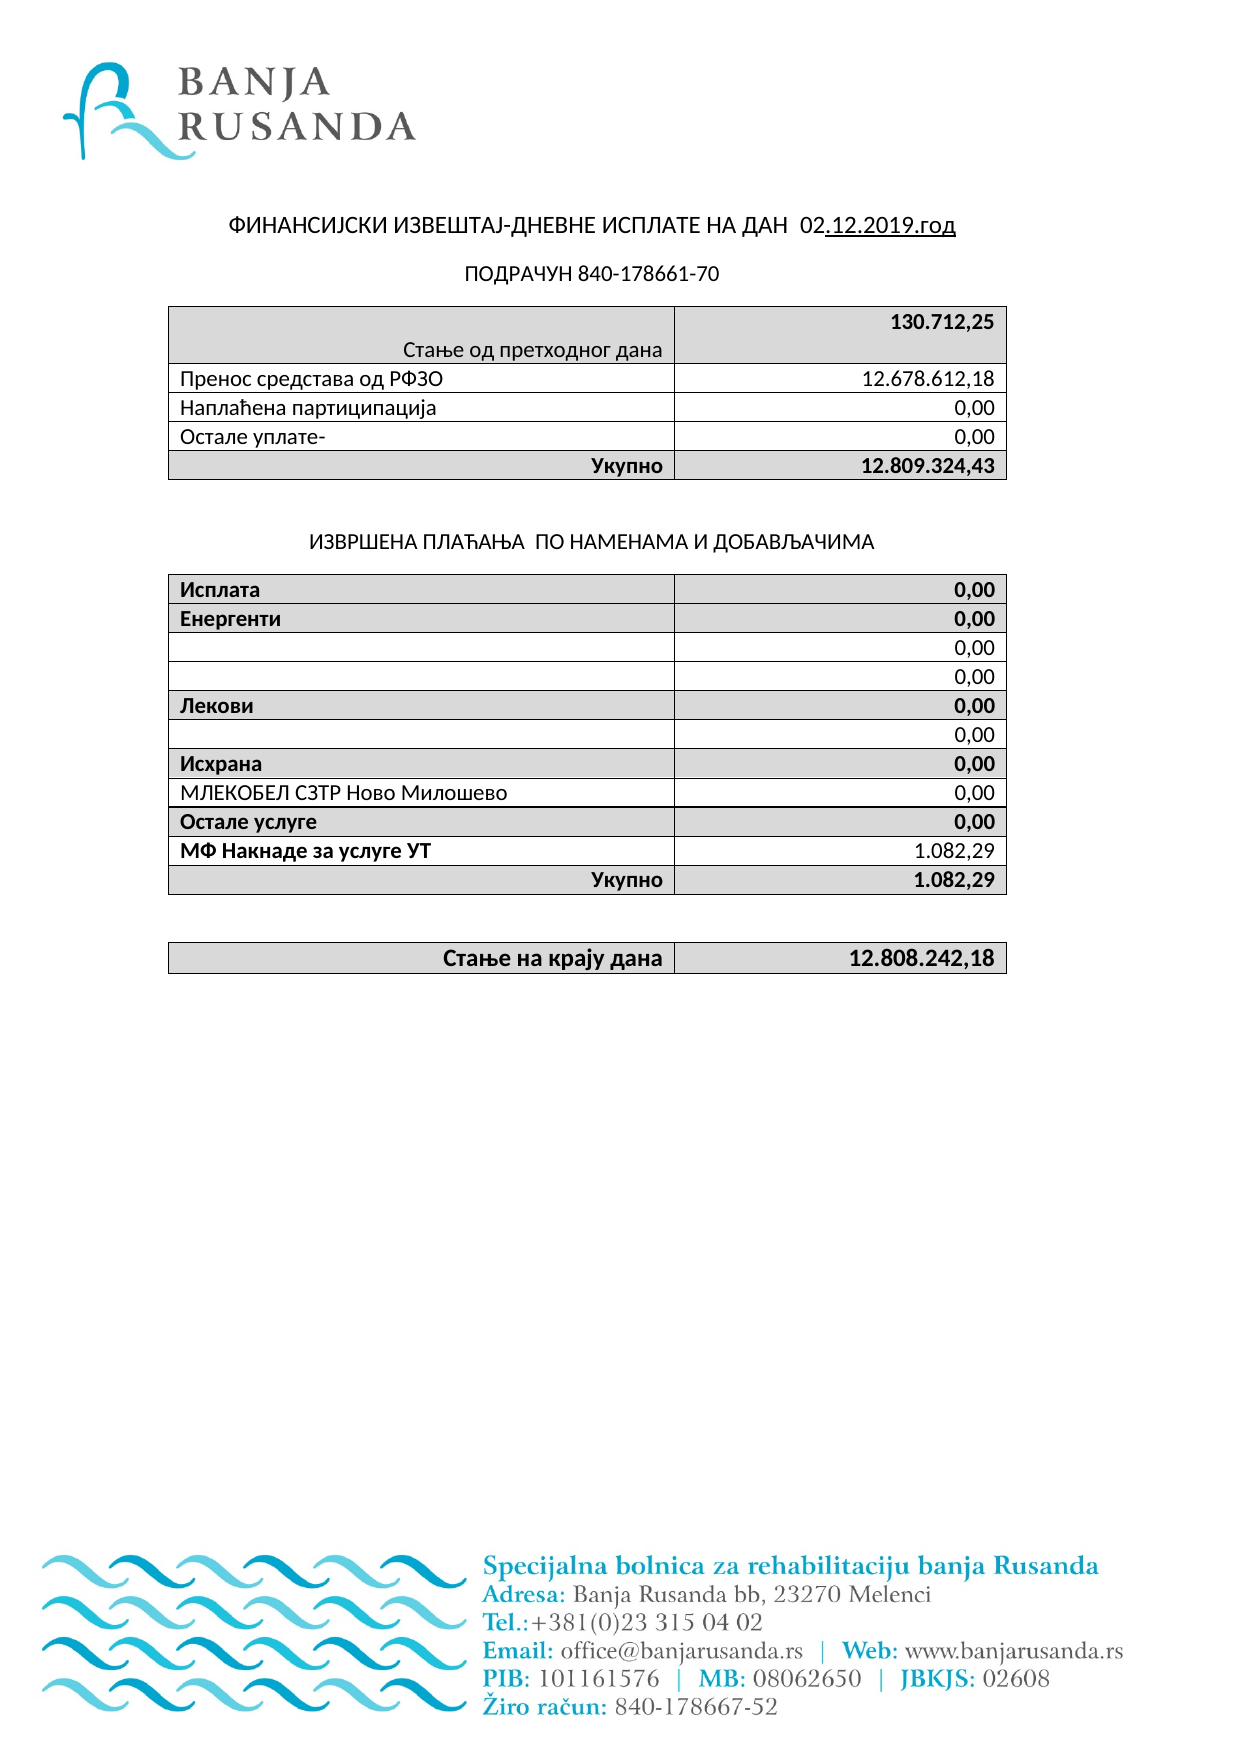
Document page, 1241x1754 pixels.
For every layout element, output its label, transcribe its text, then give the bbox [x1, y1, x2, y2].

table_cell 0,00 [675, 779, 1006, 806]
table_cell МЛЕКОБЕЛ СЗТР Ново Милошево [169, 779, 674, 806]
picture [0, 1513, 1240, 1753]
table_header 130.712,25 [675, 307, 1006, 363]
table_cell 1.082,29 [675, 837, 1006, 864]
table_cell [169, 720, 674, 748]
table_cell 12.678.612,18 [675, 364, 1006, 392]
table_cell 0,00 [675, 633, 1006, 661]
table_cell 0,00 [675, 691, 1006, 719]
table_cell 0,00 [675, 749, 1006, 777]
table_cell 0,00 [675, 422, 1006, 450]
table_header 0,00 [675, 575, 1006, 603]
text ИЗВРШЕНА ПЛАЋАЊА ПО НАМЕНАМА И ДОБАВЉАЧИМА [94, 527, 1090, 555]
table_cell Енергенти [169, 604, 674, 632]
text ПОДРАЧУН 840-178661-70 [94, 259, 1090, 287]
table_header Стање на крају дана [169, 943, 674, 973]
table_cell Пренос средстава од РФЗО [169, 364, 674, 392]
table_cell 1.082,29 [675, 866, 1006, 894]
table_cell Остале уплате- [169, 422, 674, 450]
table_cell Укупно [169, 866, 674, 894]
table_cell 12.809.324,43 [675, 451, 1006, 479]
table_cell [169, 662, 674, 690]
table_cell 0,00 [675, 393, 1006, 421]
text ФИНАНСИЈСКИ ИЗВЕШТАЈ-ДНЕВНЕ ИСПЛАТЕ НА ДАН 02.12.2019.год [94, 210, 1090, 240]
table_cell [169, 633, 674, 661]
table_cell Исхрана [169, 749, 674, 777]
table_header Исплата [169, 575, 674, 603]
table_header Стање од претходног дана [169, 307, 674, 363]
picture [0, 0, 1240, 210]
table_header 12.808.242,18 [675, 943, 1006, 973]
table_cell 0,00 [675, 662, 1006, 690]
table_cell 0,00 [675, 604, 1006, 632]
table_cell Лекови [169, 691, 674, 719]
table_cell Укупно [169, 451, 674, 479]
table_cell Остале услуге [169, 808, 674, 836]
table_cell Наплаћена партиципација [169, 393, 674, 421]
table_cell 0,00 [675, 720, 1006, 748]
table_cell 0,00 [675, 808, 1006, 836]
table_cell МФ Накнаде за услуге УТ [169, 837, 674, 864]
